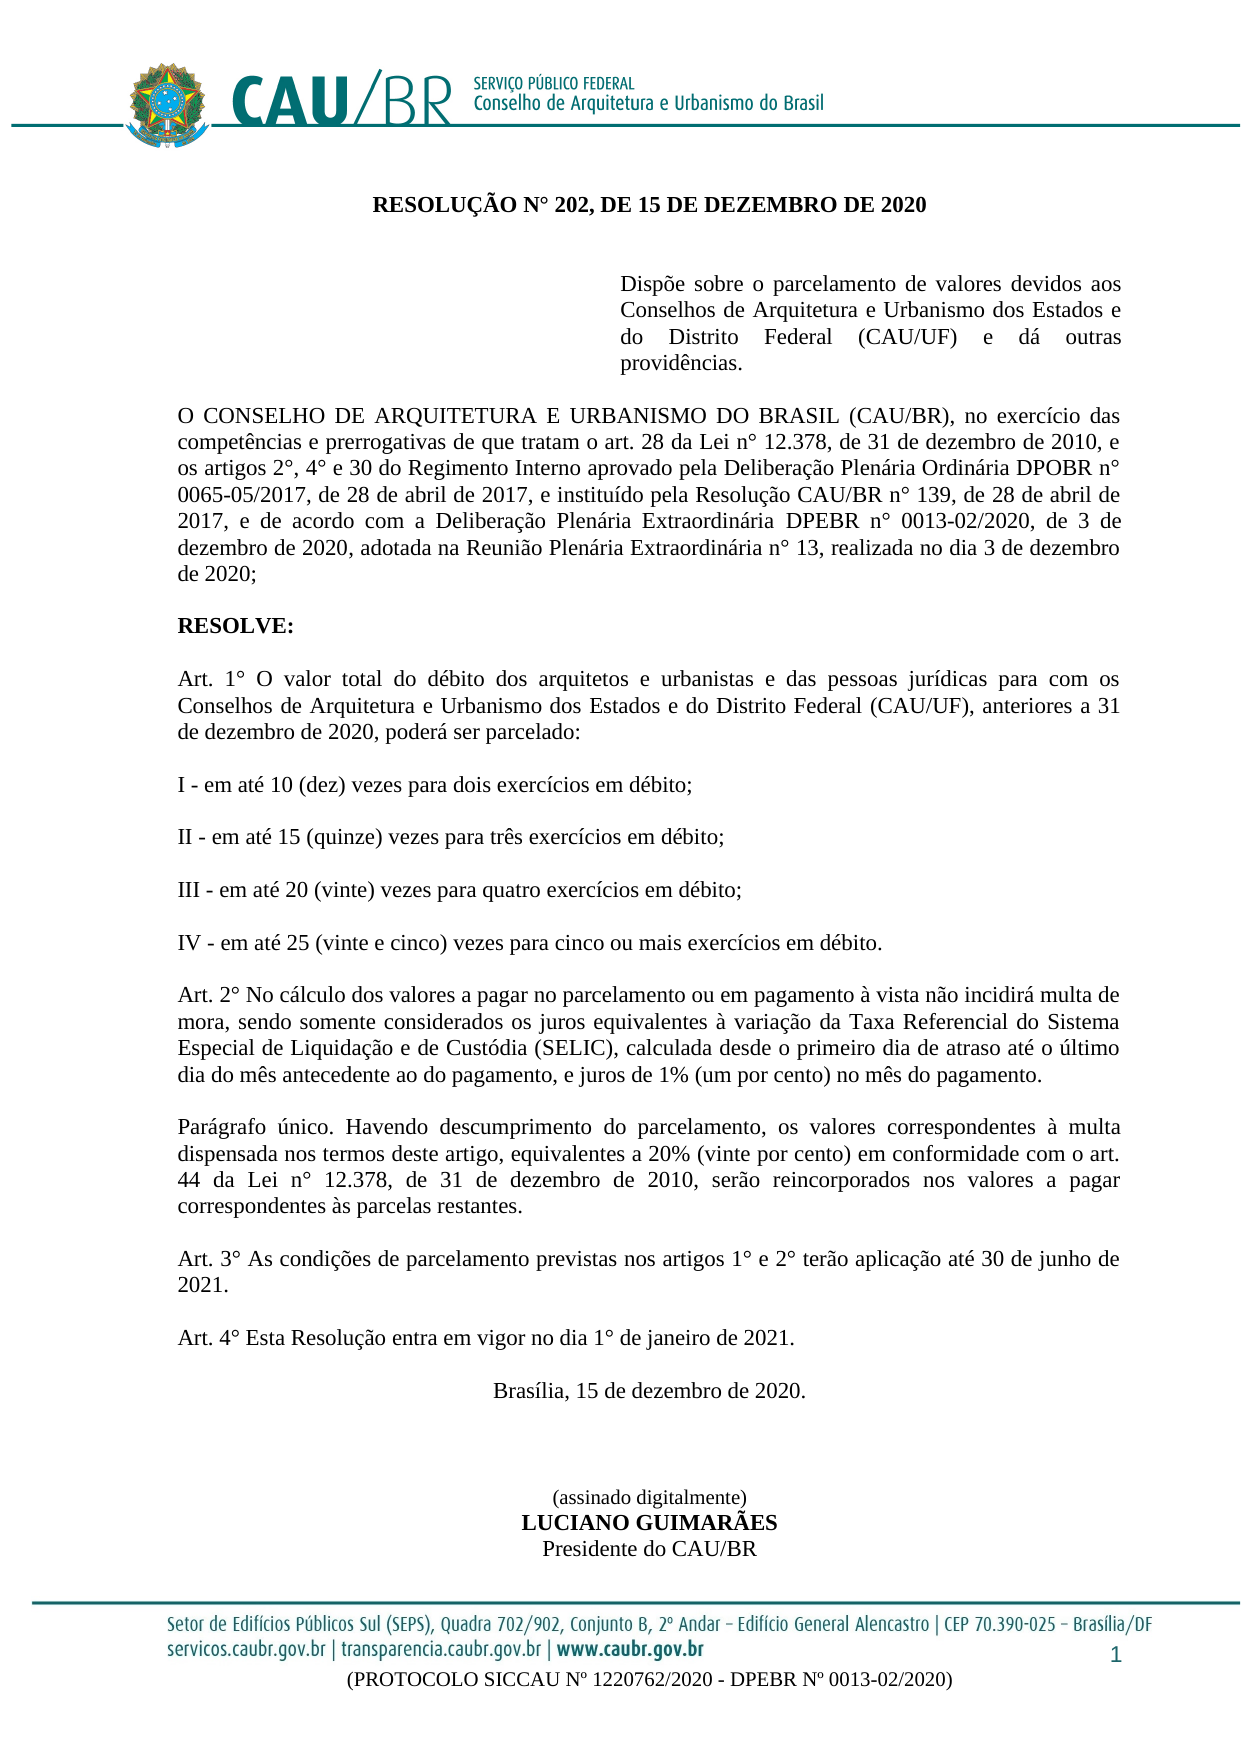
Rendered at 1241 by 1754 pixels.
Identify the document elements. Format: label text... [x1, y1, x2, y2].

text (assinado digitalmente) [177, 1485, 1122, 1509]
text Art. 2° No cálculo dos valores a pagar no parcelamento ou em pagamento à vista não incidirá multa de mora, sendo somente considerados os juros equivalentes à variação da Taxa Referencial do Sistema Especial de Liquidação e de Custódia (SELIC), calculada desde o primeiro dia de atraso até o último dia do mês antecedente ao do pagamento, e juros de 1% (um por cento) no mês do pagamento. [177, 982, 1122, 1087]
text RESOLUÇÃO N° 202, DE 15 DE DEZEMBRO DE 2020 [177, 191, 1122, 217]
text III - em até 20 (vinte) vezes para quatro exercícios em débito; [177, 876, 1122, 902]
text Dispõe sobre o parcelamento de valores devidos aos Conselhos de Arquitetura e Urbanismo dos Estados e do Distrito Federal (CAU/UF) e dá outras providências. [620, 270, 1122, 375]
text Parágrafo único. Havendo descumprimento do parcelamento, os valores correspondentes à multa dispensada nos termos deste artigo, equivalentes a 20% (vinte por cento) em conformidade com o art. 44 da Lei n° 12.378, de 31 de dezembro de 2010, serão reincorporados nos valores a pagar correspondentes às parcelas restantes. [177, 1113, 1122, 1219]
text O CONSELHO DE ARQUITETURA E URBANISMO DO BRASIL (CAU/BR), no exercício das competências e prerrogativas de que tratam o art. 28 da Lei n° 12.378, de 31 de dezembro de 2010, e os artigos 2°, 4° e 30 do Regimento Interno aprovado pela Deliberação Plenária Ordinária DPOBR n° 0065-05/2017, de 28 de abril de 2017, e instituído pela Resolução CAU/BR n° 139, de 28 de abril de 2017, e de acordo com a Deliberação Plenária Extraordinária DPEBR n° 0013-02/2020, de 3 de dezembro de 2020, adotada na Reunião Plenária Extraordinária n° 13, realizada no dia 3 de dezembro de 2020; [177, 507, 1122, 586]
text Art. 1° O valor total do débito dos arquitetos e urbanistas e das pessoas jurídicas para com os Conselhos de Arquitetura e Urbanismo dos Estados e do Distrito Federal (CAU/UF), anteriores a 31 de dezembro de 2020, poderá ser parcelado: [177, 665, 1122, 744]
text Brasília, 15 de dezembro de 2020. [177, 1377, 1122, 1432]
text IV - em até 25 (vinte e cinco) vezes para cinco ou mais exercícios em débito. [177, 929, 1122, 955]
picture [31, 1596, 1241, 1716]
picture [11, 0, 1241, 176]
text Art. 3° As condições de parcelamento previstas nos artigos 1° e 2° terão aplicação até 30 de junho de 2021. [177, 1245, 1122, 1298]
text Art. 4° Esta Resolução entra em vigor no dia 1° de janeiro de 2021. [177, 1324, 1122, 1351]
text I - em até 10 (dez) vezes para dois exercícios em débito; [177, 771, 1122, 797]
text RESOLVE: [177, 613, 1122, 639]
text LUCIANO GUIMARÃES Presidente do CAU/BR [177, 1509, 1122, 1561]
text II - em até 15 (quinze) vezes para três exercícios em débito; [177, 823, 1122, 850]
